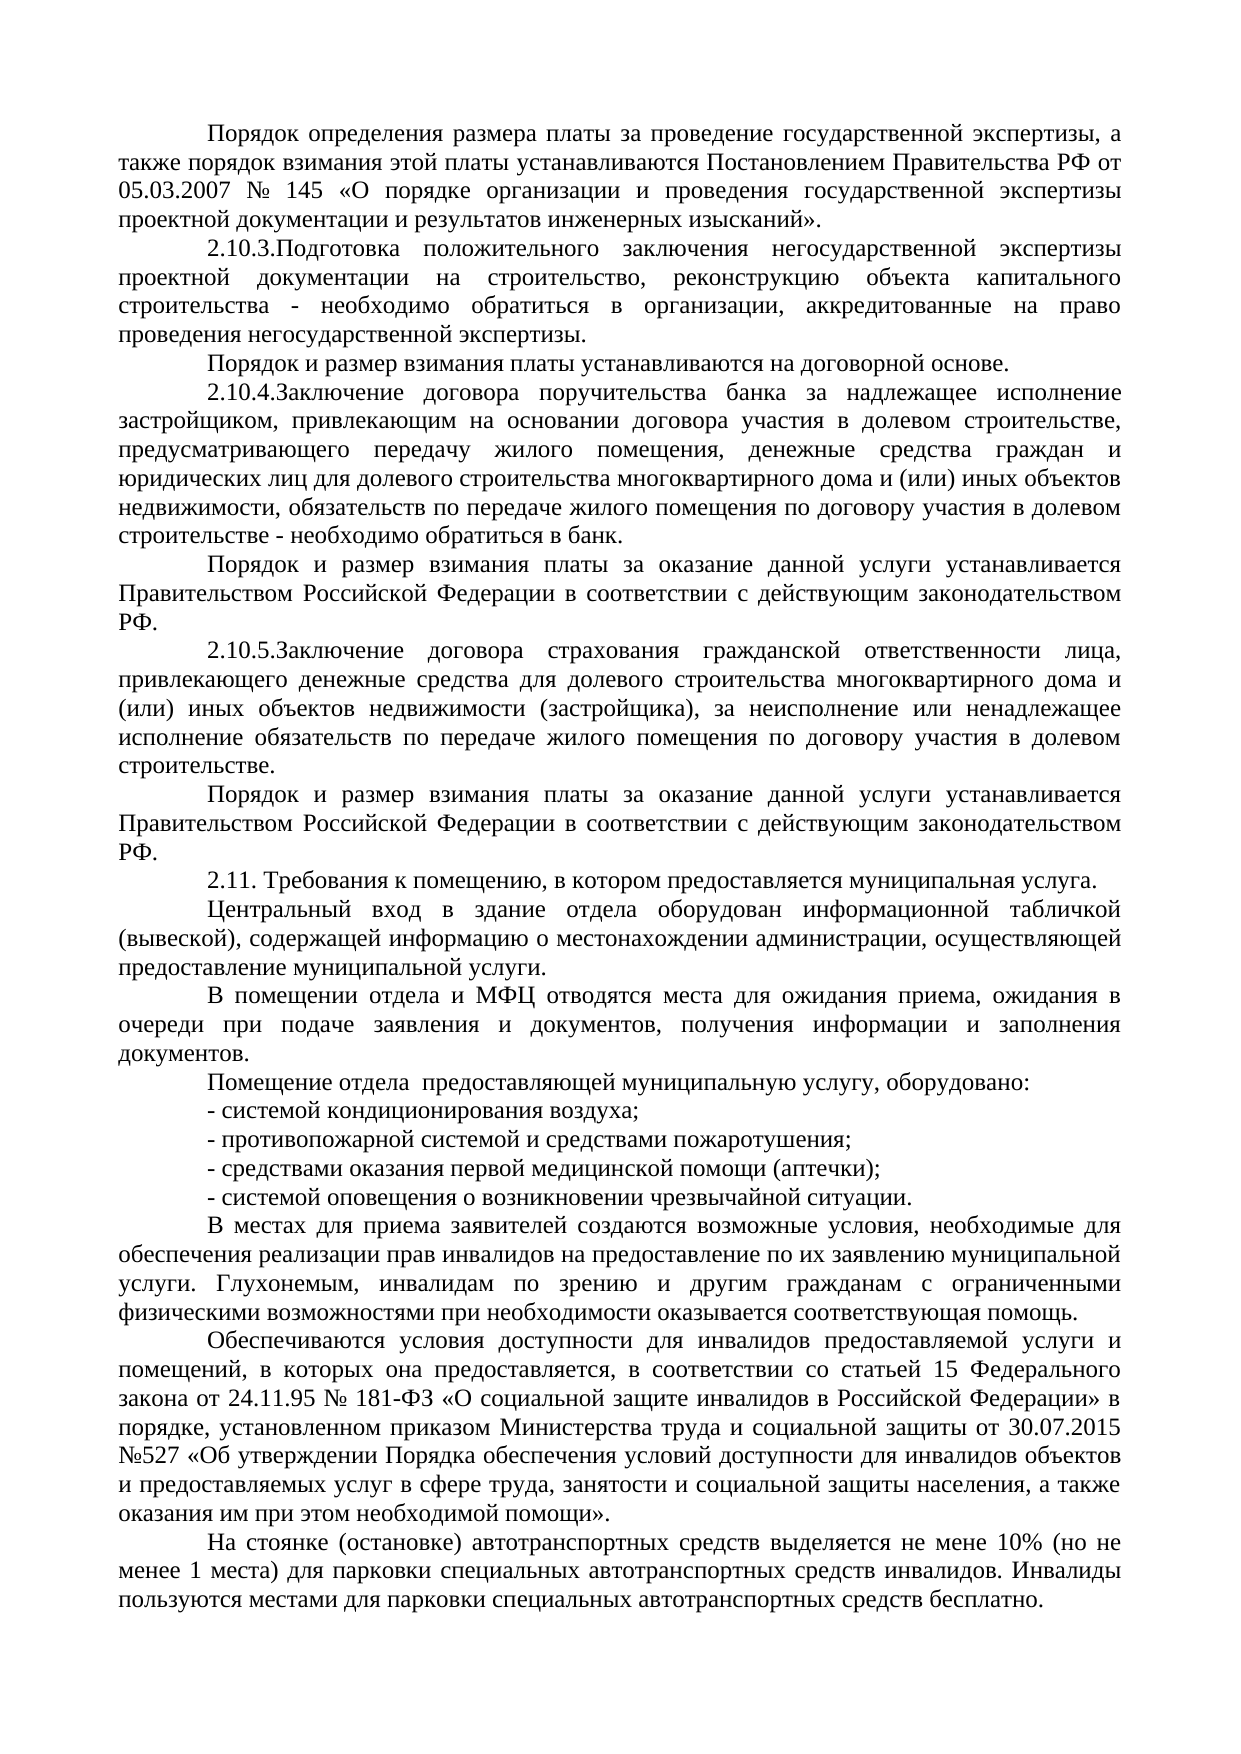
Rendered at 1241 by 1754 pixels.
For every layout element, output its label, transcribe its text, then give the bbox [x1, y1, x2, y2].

text Обеспечиваются условия доступности для инвалидов предоставляемой услуги и помещений, в которых она предоставляется, в соответствии со статьей 15 Федерального закона от 24.11.95 № 181-ФЗ «О социальной защите инвалидов в Российской Федерации» в порядке, установленном приказом Министерства труда и социальной защиты от 30.07.2015 №527 «Об утверждении Порядка обеспечения условий доступности для инвалидов объектов и предоставляемых услуг в сфере труда, занятости и социальной защиты населения, а также оказания им при этом необходимой помощи». [118, 1326, 1122, 1527]
text Порядок и размер взимания платы за оказание данной услуги устанавливается Правительством Российской Федерации в соответствии с действующим законодательством РФ. [118, 549, 1122, 636]
text На стоянке (остановке) автотранспортных средств выделяется не мене 10% (но не менее 1 места) для парковки специальных автотранспортных средств инвалидов. Инвалиды пользуются местами для парковки специальных автотранспортных средств бесплатно. [118, 1527, 1122, 1613]
text Порядок и размер взимания платы устанавливаются на договорной основе. [118, 348, 1122, 377]
text В помещении отдела и МФЦ отводятся места для ожидания приема, ожидания в очереди при подаче заявления и документов, получения информации и заполнения документов. [118, 981, 1122, 1067]
text В местах для приема заявителей создаются возможные условия, необходимые для обеспечения реализации прав инвалидов на предоставление по их заявлению муниципальной услуги. Глухонемым, инвалидам по зрению и другим гражданам с ограниченными физическими возможностями при необходимости оказывается соответствующая помощь. [118, 1211, 1122, 1326]
text Помещение отдела предоставляющей муниципальную услугу, оборудовано: [118, 1067, 1122, 1096]
text 2.10.3.Подготовка положительного заключения негосударственной экспертизы проектной документации на строительство, реконструкцию объекта капитального строительства - необходимо обратиться в организации, аккредитованные на право проведения негосударственной экспертизы. [118, 233, 1122, 348]
text - средствами оказания первой медицинской помощи (аптечки); [118, 1153, 1122, 1182]
text Порядок и размер взимания платы за оказание данной услуги устанавливается Правительством Российской Федерации в соответствии с действующим законодательством РФ. [118, 779, 1122, 866]
text Порядок определения размера платы за проведение государственной экспертизы, а также порядок взимания этой платы устанавливаются Постановлением Правительства РФ от 05.03.2007 № 145 «О порядке организации и проведения государственной экспертизы проектной документации и результатов инженерных изысканий». [118, 118, 1122, 233]
text - противопожарной системой и средствами пожаротушения; [118, 1124, 1122, 1153]
text 2.11. Требования к помещению, в котором предоставляется муниципальная услуга. [118, 866, 1122, 894]
text Центральный вход в здание отдела оборудован информационной табличкой (вывеской), содержащей информацию о местонахождении администрации, осуществляющей предоставление муниципальной услуги. [118, 894, 1122, 981]
text - системой оповещения о возникновении чрезвычайной ситуации. [118, 1182, 1122, 1211]
text 2.10.5.Заключение договора страхования гражданской ответственности лица, привлекающего денежные средства для долевого строительства многоквартирного дома и (или) иных объектов недвижимости (застройщика), за неисполнение или ненадлежащее исполнение обязательств по передаче жилого помещения по договору участия в долевом строительстве. [118, 636, 1122, 779]
text 2.10.4.Заключение договора поручительства банка за надлежащее исполнение застройщиком, привлекающим на основании договора участия в долевом строительстве, предусматривающего передачу жилого помещения, денежные средства граждан и юридических лиц для долевого строительства многоквартирного дома и (или) иных объектов недвижимости, обязательств по передаче жилого помещения по договору участия в долевом строительстве - необходимо обратиться в банк. [118, 377, 1122, 549]
text - системой кондиционирования воздуха; [118, 1096, 1122, 1124]
